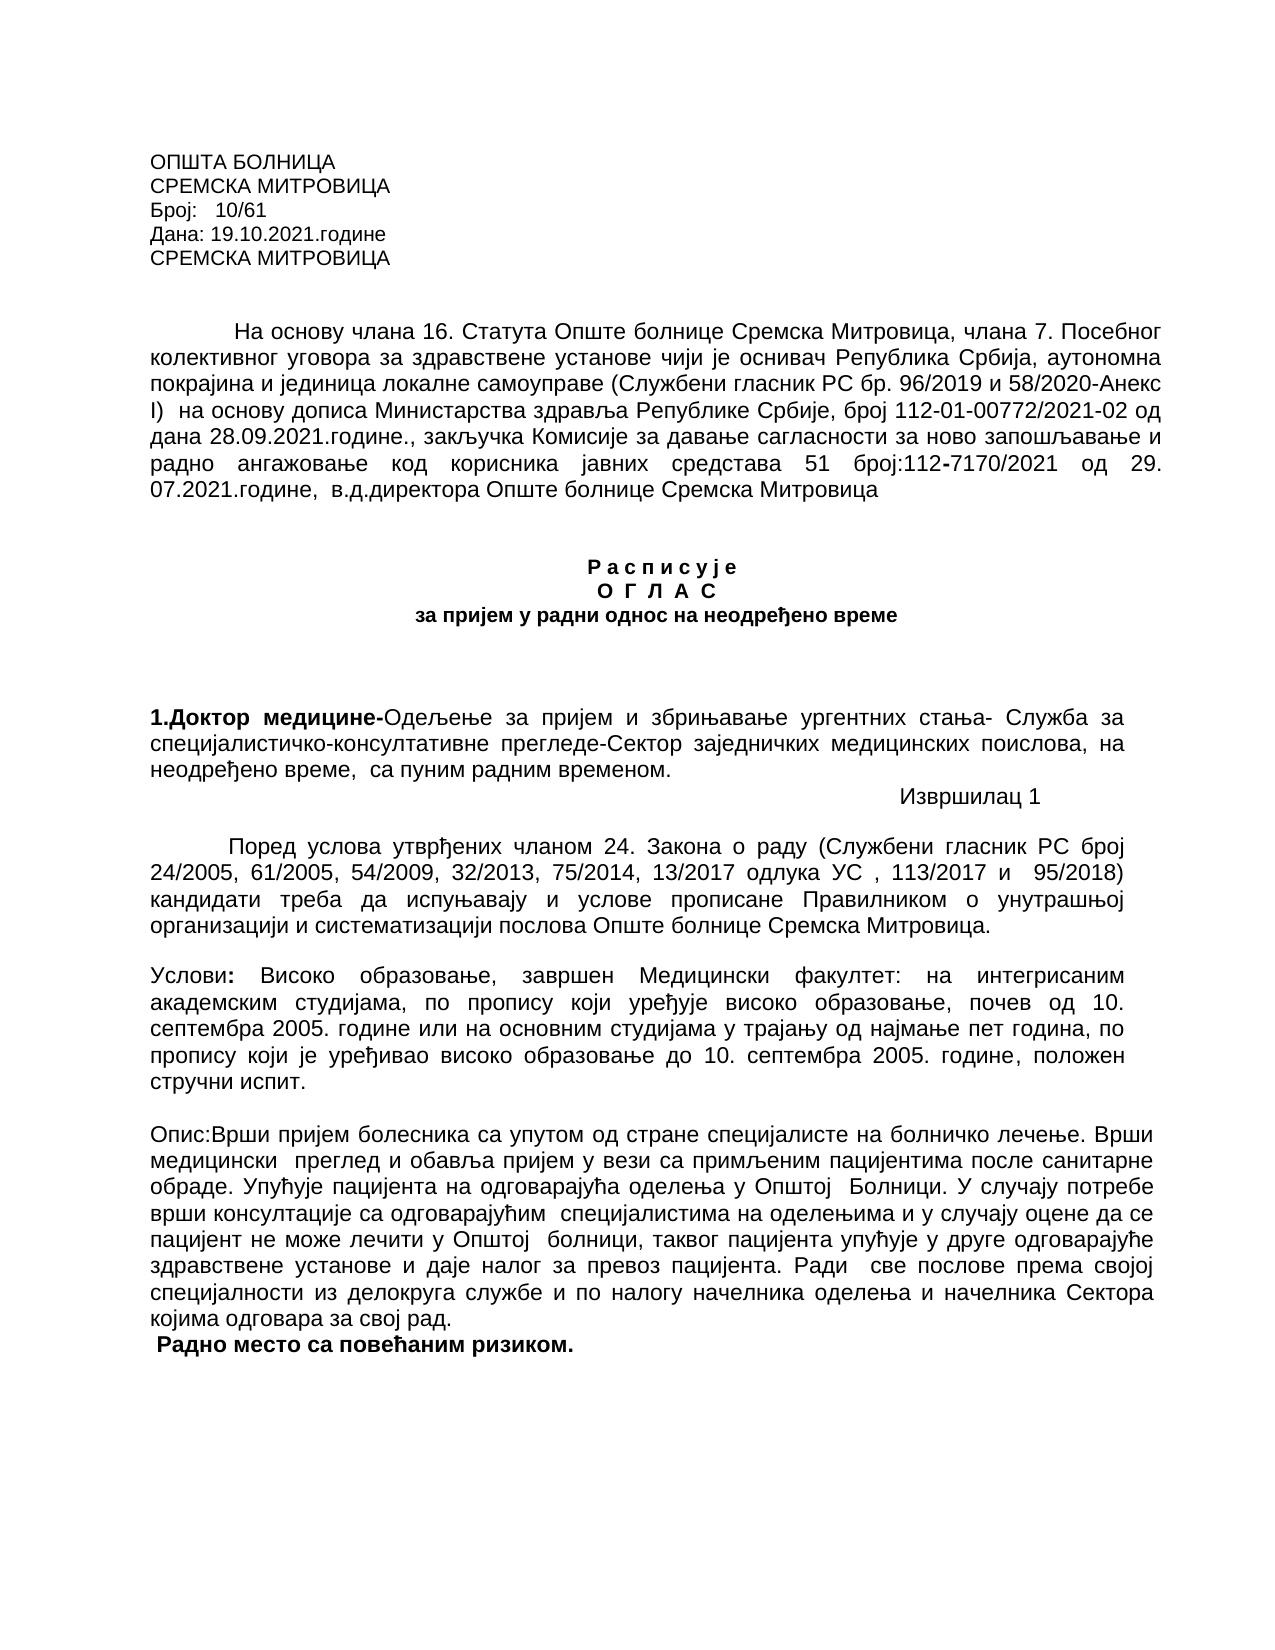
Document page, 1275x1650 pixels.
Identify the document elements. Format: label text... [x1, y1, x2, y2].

text Дана: 19.10.2021.године [150, 222, 1162, 246]
list Поред услова утврђених чланом 24. Закона о раду (Службени гласник РС број 24/2005, 61/2005, 54/2009, 32/2013, 75/2014, 13/2017 одлука УС , 113/2017 и 95/2018) кандидати треба да испуњавају и услове прописане Правилником о унутрашњој организацији и систематизацији послова Опште болнице Сремска Митровица. [150, 833, 1125, 938]
text Услови: Високо образовање, завршен Медицински факултет: на интегрисаним академским студијама, по пропису који уређује високо образовање, почев од 10. септембра 2005. године или на основним студијама у трајању од најмање пет година, по пропису који је уређивао високо образовање до 10. септембра 2005. године, положен стручни испит. [150, 962, 1125, 1094]
text На основу члана 16. Статута Опште болнице Сремска Митровица, члана 7. Посебног колективног уговора за здравствене установе чији је оснивач Република Србија, аутономна покрајина и јединица локалне самоуправе (Службени гласник РС бр. 96/2019 и 58/2020-Анекс I) на основу дописа Министарства здравља Републике Србије, број 112-01-00772/2021-02 од дана 28.09.2021.године., закључка Комисије за давање сагласности за ново запошљавање и радно ангажовање код корисника јавних средстава 51 број:112-7170/2021 од 29. 07.2021.године, в.д.директора Опште болнице Сремска Митровица [150, 318, 1162, 502]
text Радно место са повећаним ризиком. [150, 1331, 1155, 1358]
text СРЕМСКА МИТРОВИЦА [150, 246, 1162, 270]
list Извршилац 1 [225, 783, 1125, 809]
text за пријем у радни однос на неодређено време [150, 603, 1162, 627]
text Опис:Врши пријем болесника са упутом од стране специјалисте на болничко лечење. Врши медицински преглед и обавља пријем у вези са примљеним пацијентима после санитарне обраде. Упућује пацијента на одговарајућа оделења у Општој Болници. У случају потребе врши консултације са одговарајућим специјалистима на оделењима и у случају оцене да се пацијент не може лечити у Општој болници, таквог пацијента упућује у друге одговарајуће здравствене установе и даје налог за превоз пацијента. Ради све послове према својој специјалности из делокруга службе и по налогу начелника оделења и начелника Сектора којима одговара за свој рад. [150, 1121, 1155, 1331]
text ОПШТА БОЛНИЦА [150, 150, 1162, 174]
text О Г Л А С [150, 579, 1162, 603]
list 1.Доктор медицине-Одељење за пријем и збрињавање ургентних стања- Служба за специјалистичко-консултативне прегледе-Сектор заједничких медицинских поислова, на неодређено време, са пуним радним временом. [150, 703, 1125, 783]
text СРЕМСКА МИТРОВИЦА [150, 174, 1162, 198]
text Број: 10/61 [150, 198, 1162, 222]
text Р а с п и с у ј е [150, 555, 1162, 579]
